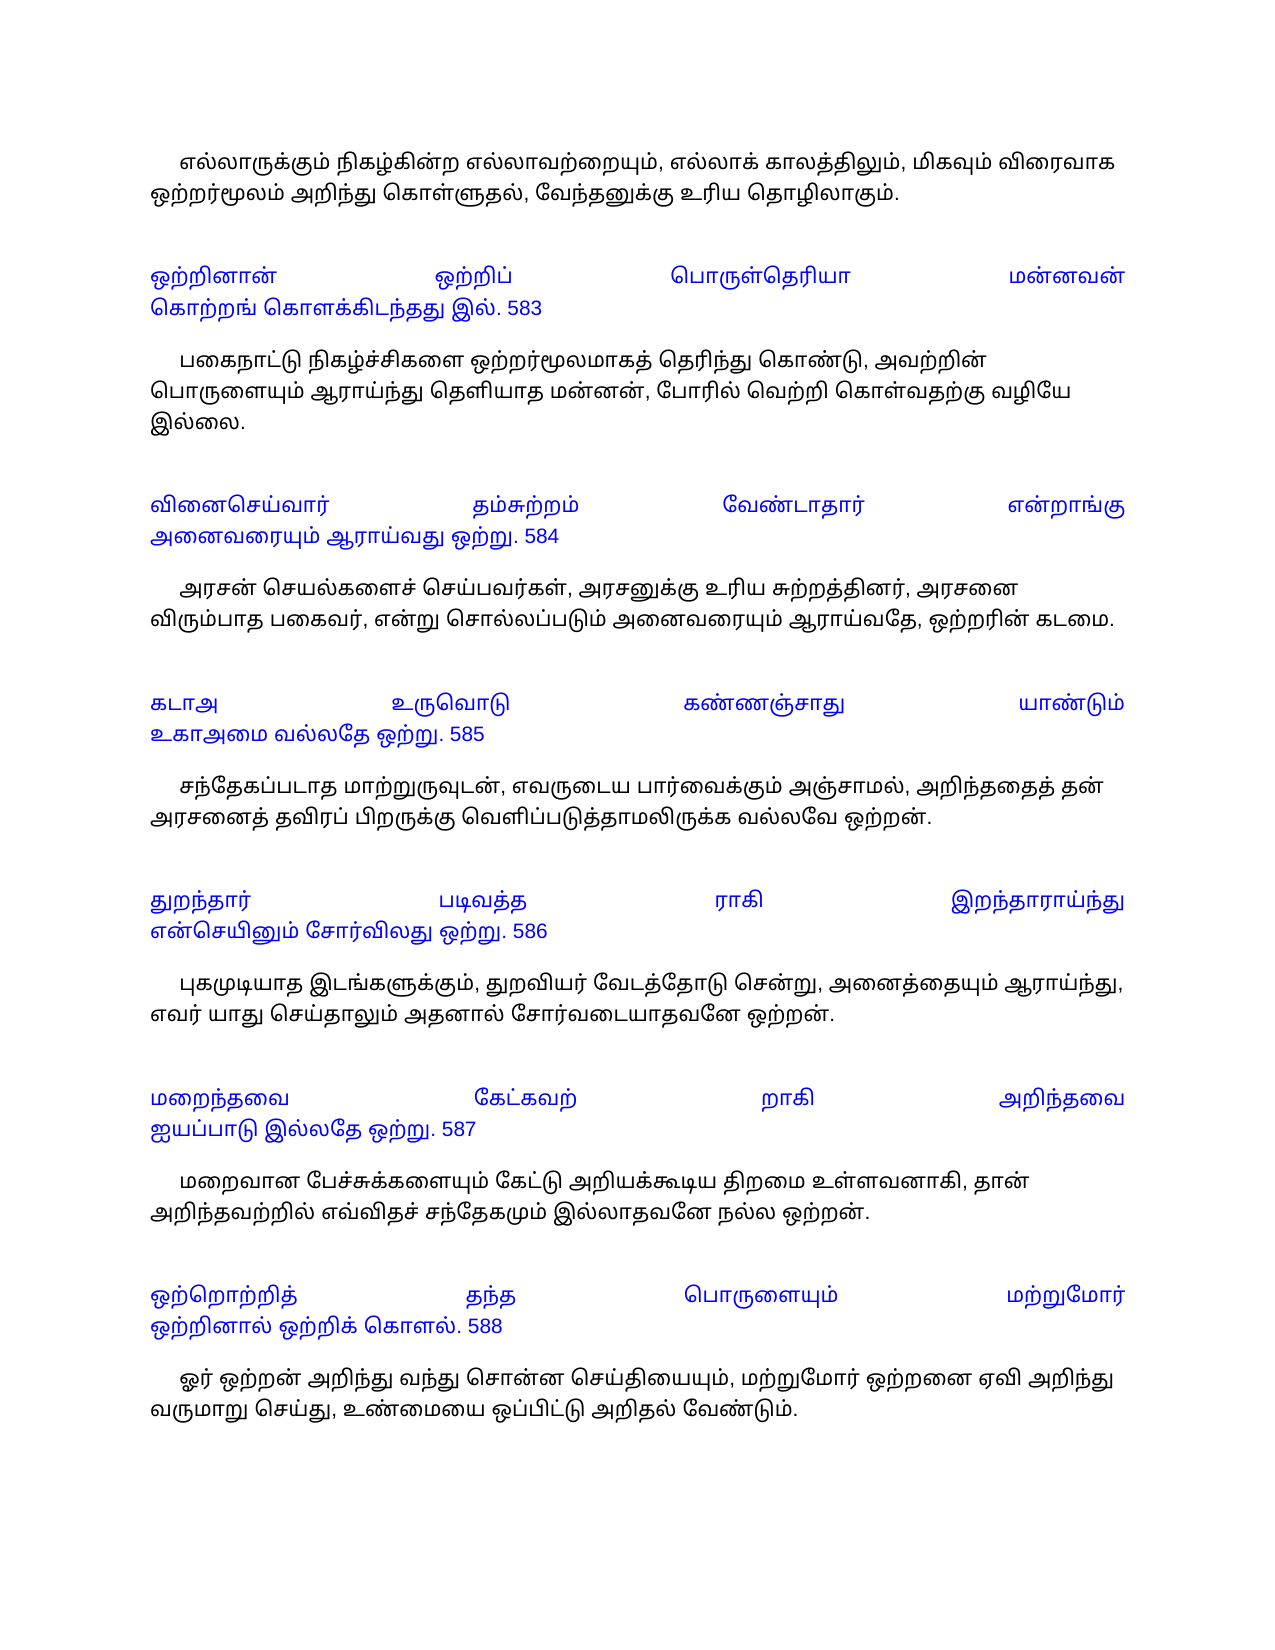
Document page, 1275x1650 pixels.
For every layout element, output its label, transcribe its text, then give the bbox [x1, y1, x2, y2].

text புகமுடியாத இடங்களுக்கும், துறவியர் வேடத்தோடு சென்று, அனைத்தையும் ஆராய்ந்து, எவர் யாது செய்தாலும் அதனால் சோர்வடையாதவனே ஒற்றன். [150, 971, 1125, 1062]
text சந்தேகப்படாத மாற்றுருவுடன், எவருடைய பார்வைக்கும் அஞ்சாமல், அறிந்ததைத் தன் அரசனைத் தவிரப் பிறருக்கு வெளிப்படுத்தாமலிருக்க வல்லவே ஒற்றன். [150, 774, 1125, 864]
text மறைவான பேச்சுக்களையும் கேட்டு அறியக்கூடிய திறமை உள்ளவனாகி, தான் அறிந்தவற்றில் எவ்விதச் சந்தேகமும் இல்லாதவனே நல்ல ஒற்றன். [150, 1169, 1125, 1259]
text கடாஅ உருவொடு கண்ணஞ்சாது யாண்டும் உகாஅமை வல்லதே ஒற்று. 585 [150, 692, 1125, 749]
text எல்லாருக்கும் நிகழ்கின்ற எல்லாவற்றையும், எல்லாக் காலத்திலும், மிகவும் விரைவாக ஒற்றர்மூலம் அறிந்து கொள்ளுதல், வேந்தனுக்கு உரிய தொழிலாகும். [150, 150, 1125, 241]
text வினைசெய்வார் தம்சுற்றம் வேண்டாதார் என்றாங்கு அனைவரையும் ஆராய்வது ஒற்று. 584 [150, 494, 1125, 551]
text ஓர் ஒற்றன் அறிந்து வந்து சொன்ன செய்தியையும், மற்றுமோர் ஒற்றனை ஏவி அறிந்து வருமாறு செய்து, உண்மையை ஒப்பிட்டு அறிதல் வேண்டும். [150, 1366, 1125, 1457]
text ஒற்றொற்றித் தந்த பொருளையும் மற்றுமோர் ஒற்றினால் ஒற்றிக் கொளல். 588 [150, 1284, 1125, 1341]
text பகைநாட்டு நிகழ்ச்சிகளை ஒற்றர்மூலமாகத் தெரிந்து கொண்டு, அவற்றின் பொருளையும் ஆராய்ந்து தெளியாத மன்னன், போரில் வெற்றி கொள்வதற்கு வழியே இல்லை. [150, 347, 1125, 469]
text துறந்தார் படிவத்த ராகி இறந்தாராய்ந்து என்செயினும் சோர்விலது ஒற்று. 586 [150, 889, 1125, 946]
text அரசன் செயல்களைச் செய்பவர்கள், அரசனுக்கு உரிய சுற்றத்தினர், அரசனை விரும்பாத பகைவர், என்று சொல்லப்படும் அனைவரையும் ஆராய்வதே, ஒற்றரின் கடமை. [150, 576, 1125, 667]
text ஒற்றினான் ஒற்றிப் பொருள்தெரியா மன்னவன் கொற்றங் கொளக்கிடந்தது இல். 583 [150, 266, 1125, 323]
text மறைந்தவை கேட்கவற் றாகி அறிந்தவை ஐயப்பாடு இல்லதே ஒற்று. 587 [150, 1087, 1125, 1144]
